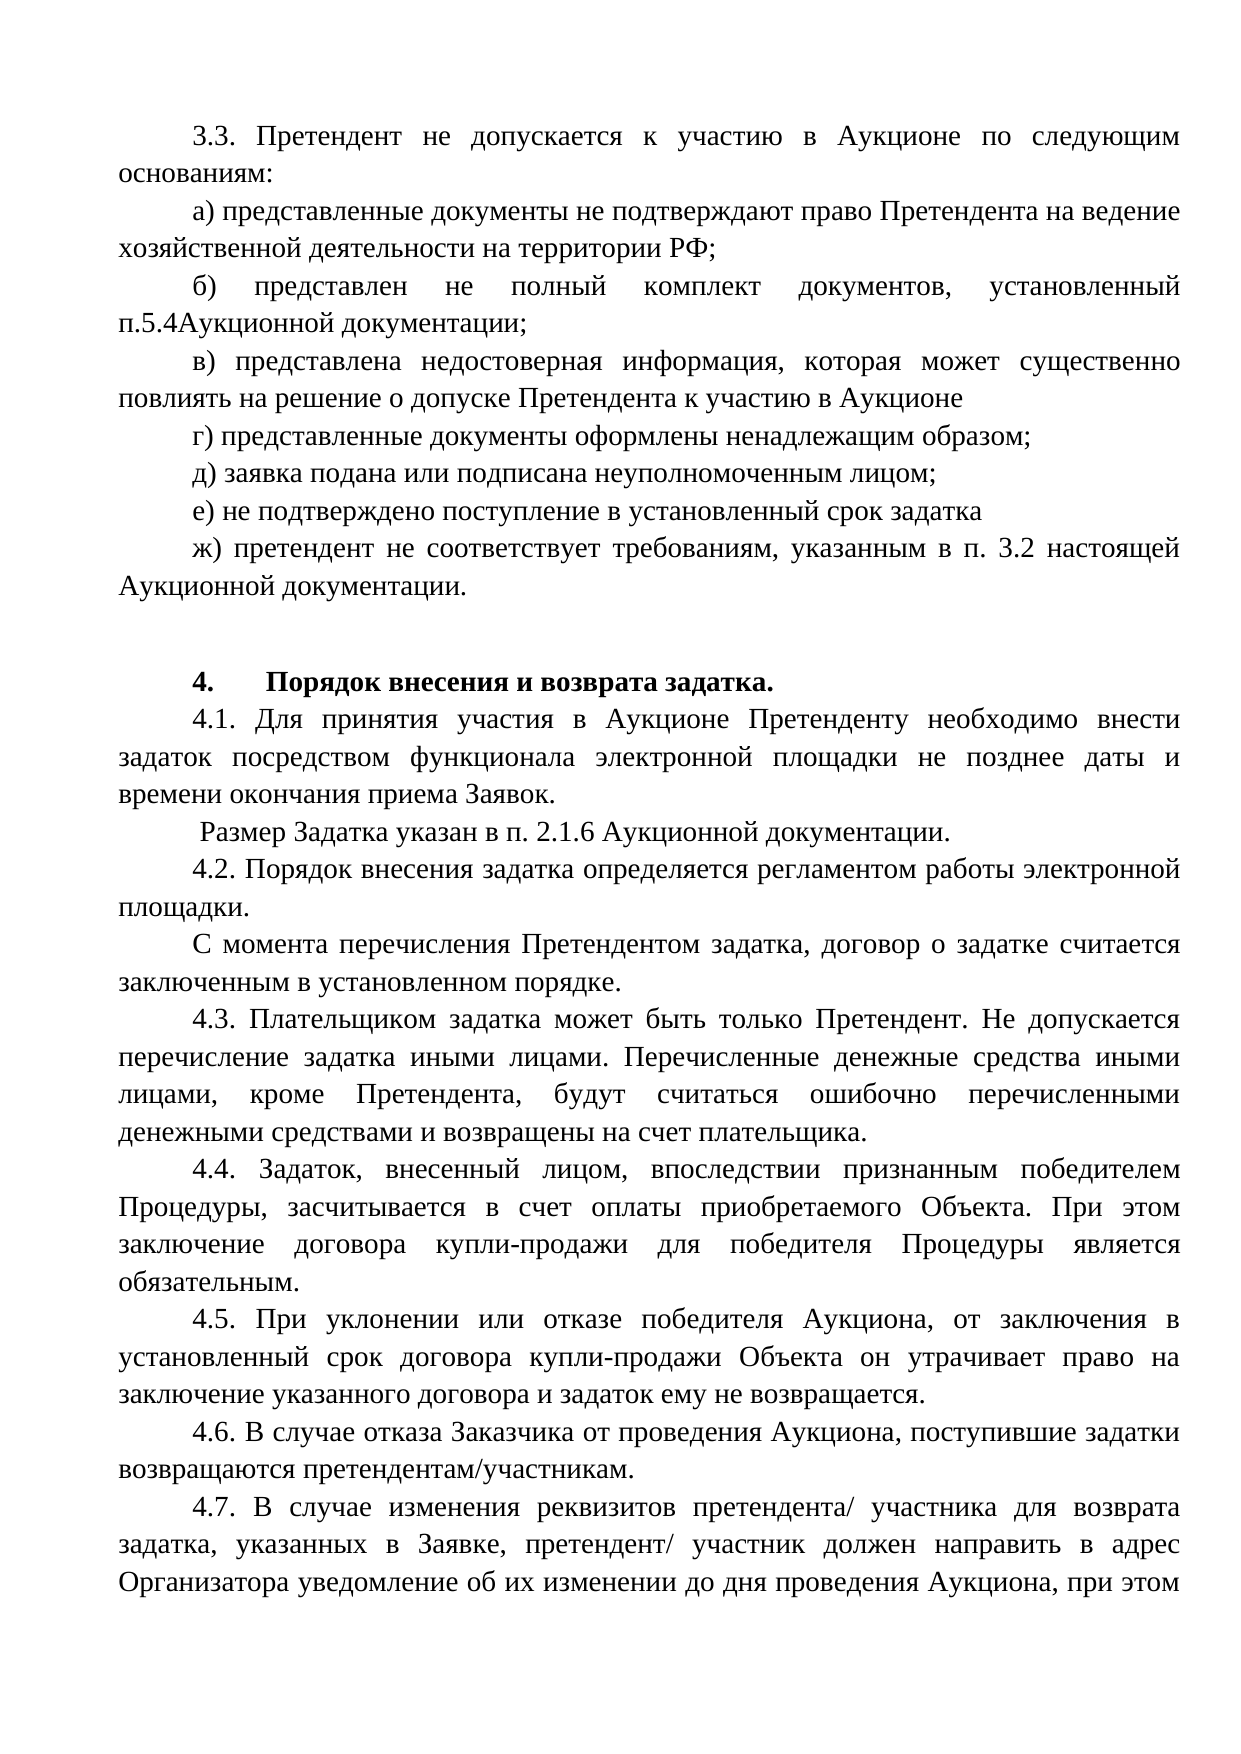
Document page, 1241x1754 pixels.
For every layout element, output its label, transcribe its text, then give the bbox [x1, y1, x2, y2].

list Задаток, внесенный лицом, впоследствии признанным победителем Процедуры, засчитывается в счет оплаты приобретаемого Объекта. При этом заключение договора купли-продажи для победителя Процедуры является обязательным. [118, 1148, 1181, 1298]
text Размер Задатка указан в п. 2.1.6 Аукционной документации. [118, 811, 1181, 848]
subtitle Порядок внесения и возврата задатка. [118, 661, 1181, 698]
list Для принятия участия в Аукционе Претенденту необходимо внести задаток посредством функционала электронной площадки не позднее даты и времени окончания приема Заявок. [118, 698, 1181, 811]
text д) заявка подана или подписана неуполномоченным лицом; [118, 453, 1181, 490]
list При уклонении или отказе победителя Аукциона, от заключения в установленный срок договора купли-продажи Объекта он утрачивает право на заключение указанного договора и задаток ему не возвращается. [118, 1298, 1181, 1411]
text е) не подтверждено поступление в установленный срок задатка [118, 490, 1181, 528]
text б) представлен не полный комплект документов, установленный п.5.4Аукционной документации; [118, 265, 1181, 340]
list Порядок внесения задатка определяется регламентом работы электронной площадки. [118, 848, 1181, 923]
text в) представлена недостоверная информация, которая может существенно повлиять на решение о допуске Претендента к участию в Аукционе [118, 340, 1181, 415]
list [118, 1486, 1181, 1598]
list Плательщиком задатка может быть только Претендент. Не допускается перечисление задатка иными лицами. Перечисленные денежные средства иными лицами, кроме Претендента, будут считаться ошибочно перечисленными денежными средствами и возвращены на счет плательщика. [118, 998, 1181, 1148]
text г) представленные документы оформлены ненадлежащим образом; [118, 415, 1181, 453]
subtitle ж) претендент не соответствует требованиям, указанным в п. 3.2 настоящей Аукционной документации. [118, 528, 1181, 603]
text а) представленные документы не подтверждают право Претендента на ведение хозяйственной деятельности на территории РФ; [118, 190, 1181, 265]
subtitle 3.3. Претендент не допускается к участию в Аукционе по следующим основаниям: [118, 115, 1181, 190]
list В случае отказа Заказчика от проведения Аукциона, поступившие задатки возвращаются претендентам/участникам. [118, 1411, 1181, 1486]
text С момента перечисления Претендентом задатка, договор о задатке считается заключенным в установленном порядке. [118, 923, 1181, 998]
